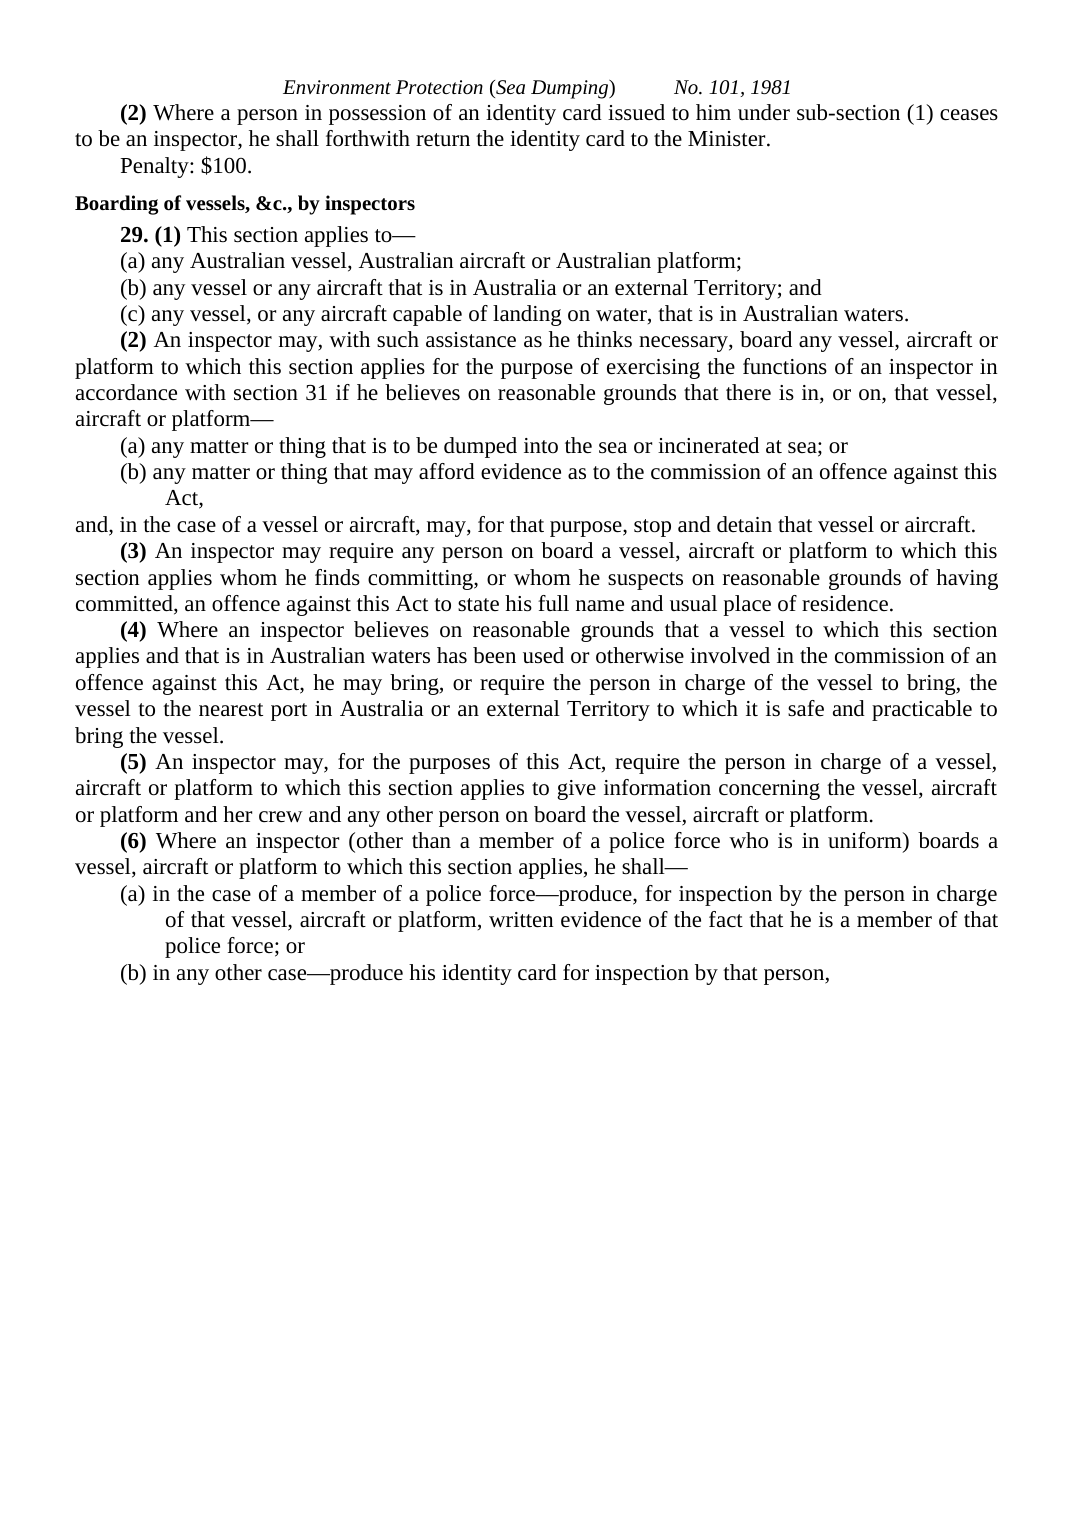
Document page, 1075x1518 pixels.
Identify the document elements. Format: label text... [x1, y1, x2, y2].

text (c) any vessel, or any aircraft capable of landing on water, that is in Australian waters. [120, 300, 1000, 326]
text (b) in any other case—produce his identity card for inspection by that person, [120, 959, 1000, 985]
text Boarding of vessels, &c., by inspectors [75, 191, 1000, 215]
text 29. (1) This section applies to— [75, 221, 1000, 247]
text (4) Where an inspector believes on reasonable grounds that a vessel to which this section applies and that is in Australian waters has been used or otherwise involved in the commission of an offence against this Act, he may bring, or require the person in charge of the vessel to bring, the vessel to the nearest port in Australia or an external Territory to which it is safe and practicable to bring the vessel. [75, 616, 1000, 748]
text (a) in the case of a member of a police force—produce, for inspection by the person in charge of that vessel, aircraft or platform, written evidence of the fact that he is a member of that police force; or [120, 880, 1000, 959]
text (5) An inspector may, for the purposes of this Act, require the person in charge of a vessel, aircraft or platform to which this section applies to give information concerning the vessel, aircraft or platform and her crew and any other person on board the vessel, aircraft or platform. [75, 748, 1000, 827]
text (6) Where an inspector (other than a member of a police force who is in uniform) boards a vessel, aircraft or platform to which this section applies, he shall— [75, 827, 1000, 880]
text (2) Where a person in possession of an identity card issued to him under sub-section (1) ceases to be an inspector, he shall forthwith return the identity card to the Minister. [75, 99, 1000, 152]
text (3) An inspector may require any person on board a vessel, aircraft or platform to which this section applies whom he finds committing, or whom he suspects on reasonable grounds of having committed, an offence against this Act to state his full name and usual place of residence. [75, 537, 1000, 616]
text (a) any matter or thing that is to be dumped into the sea or incinerated at sea; or [120, 432, 1000, 458]
text (b) any vessel or any aircraft that is in Australia or an external Territory; and [120, 274, 1000, 300]
text Penalty: $100. [75, 152, 1000, 178]
text (2) An inspector may, with such assistance as he thinks necessary, board any vessel, aircraft or platform to which this section applies for the purpose of exercising the functions of an inspector in accordance with section 31 if he believes on reasonable grounds that there is in, or on, that vessel, aircraft or platform— [75, 326, 1000, 432]
text and, in the case of a vessel or aircraft, may, for that purpose, stop and detain that vessel or aircraft. [75, 511, 1000, 537]
text (a) any Australian vessel, Australian aircraft or Australian platform; [120, 247, 1000, 274]
text (b) any matter or thing that may afford evidence as to the commission of an offence against this Act, [120, 458, 1000, 511]
